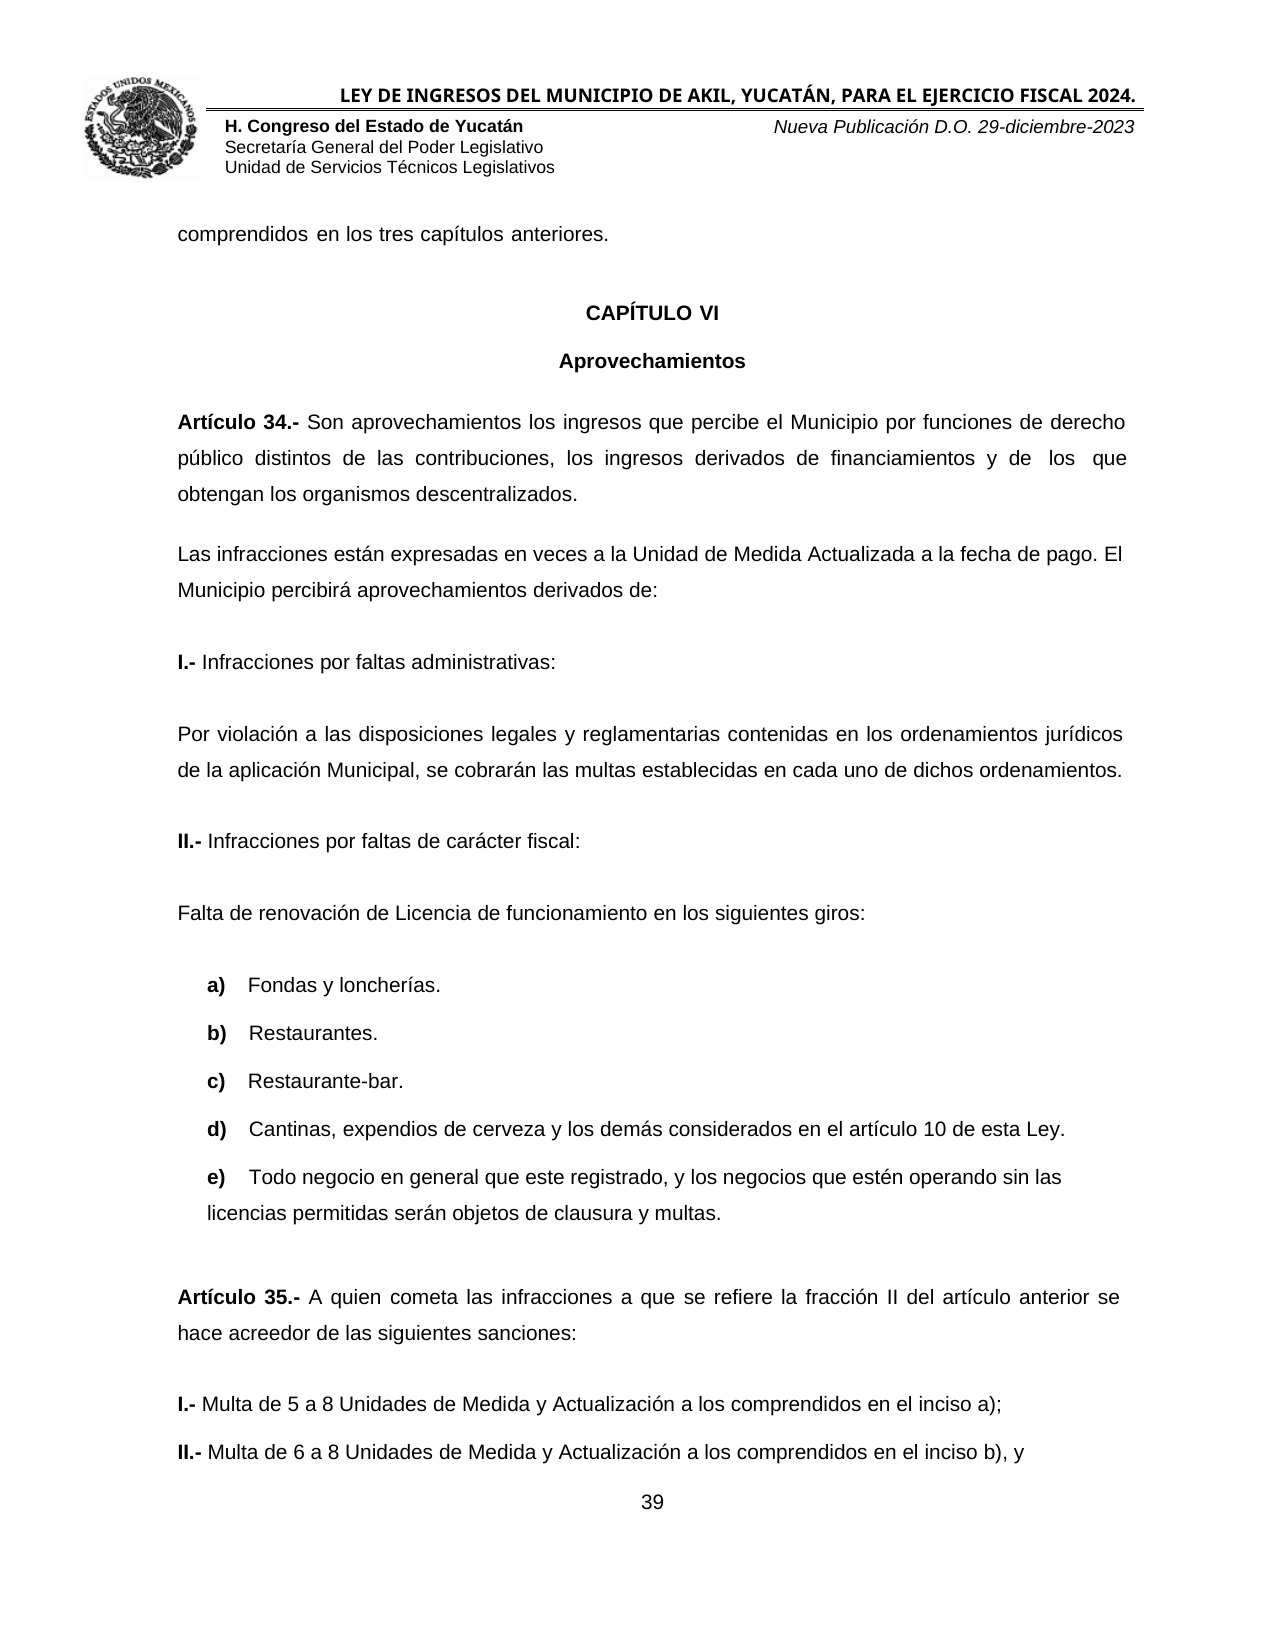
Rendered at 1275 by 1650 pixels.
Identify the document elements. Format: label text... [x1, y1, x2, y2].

text CAPÍTULO VI [177, 301, 1127, 325]
text Aprovechamientos [177, 349, 1127, 373]
list Restaurantes. [207, 1021, 1127, 1045]
text Artículo 35.- A quien cometa las infracciones a que se refiere la fracción II del artículo anterior se hace acreedor de las siguientes sanciones: [177, 1284, 1127, 1344]
text Las infracciones están expresadas en veces a la Unidad de Medida Actualizada a la fecha de pago. El Municipio percibirá aprovechamientos derivados de: [177, 542, 1127, 602]
text I.- Multa de 5 a 8 Unidades de Medida y Actualización a los comprendidos en el inciso a); [177, 1392, 1127, 1416]
list Todo negocio en general que este registrado, y los negocios que estén operando sin las licencias permitidas serán objetos de clausura y multas. [207, 1165, 1127, 1224]
text Por violación a las disposiciones legales y reglamentarias contenidas en los ordenamientos jurídicos de la aplicación Municipal, se cobrarán las multas establecidas en cada uno de dichos ordenamientos. [177, 721, 1127, 781]
text II.- Infracciones por faltas de carácter fiscal: [177, 829, 1127, 853]
list Fondas y loncherías. [207, 973, 1127, 997]
text Falta de renovación de Licencia de funcionamiento en los siguientes giros: [177, 901, 1127, 925]
list Cantinas, expendios de cerveza y los demás considerados en el artículo 10 de esta Ley. [207, 1117, 1127, 1141]
text II.- Multa de 6 a 8 Unidades de Medida y Actualización a los comprendidos en el inciso b), y [177, 1440, 1127, 1464]
text Artículo 34.- Son aprovechamientos los ingresos que percibe el Municipio por funciones de derecho público distintos de las contribuciones, los ingresos derivados de financiamientos y de los que obtengan los organismos descentralizados. [177, 410, 1127, 506]
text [177, 222, 1127, 246]
text I.- Infracciones por faltas administrativas: [177, 649, 1127, 673]
list Restaurante-bar. [207, 1069, 1127, 1093]
